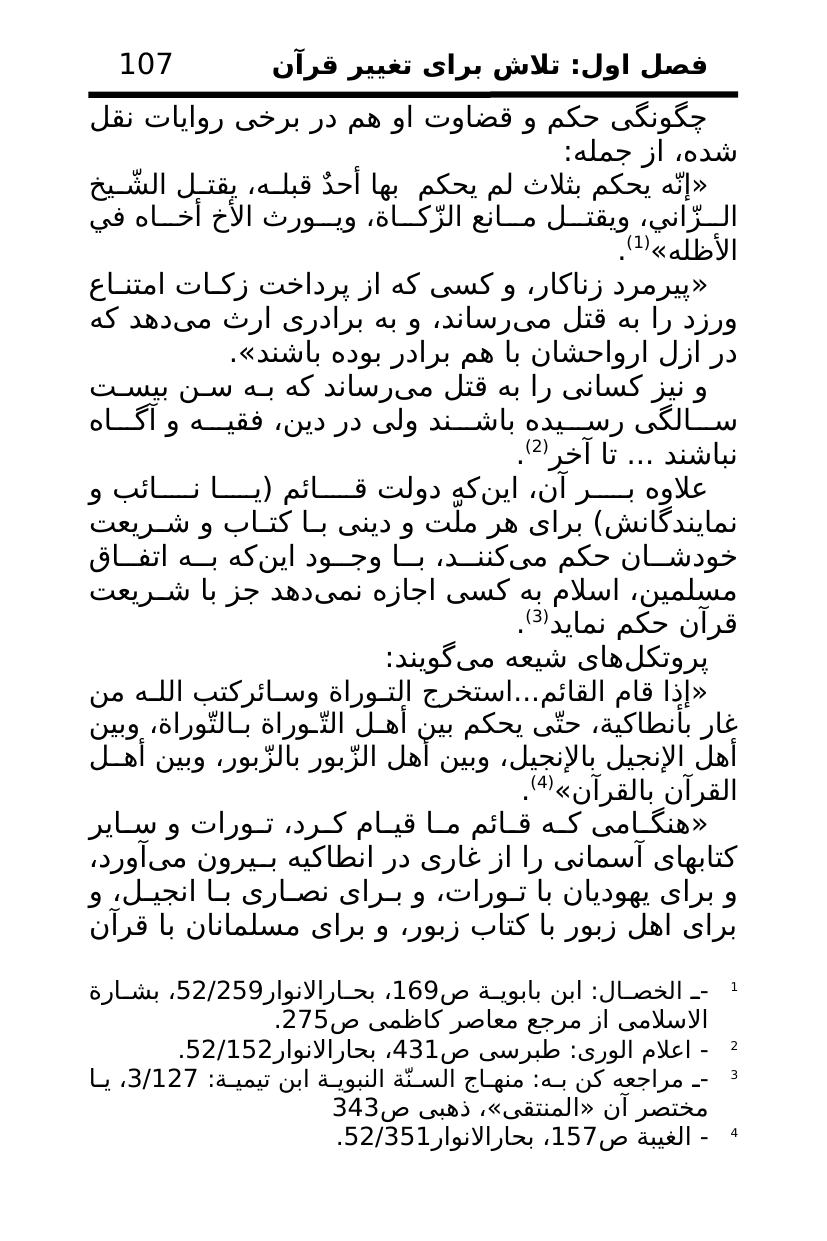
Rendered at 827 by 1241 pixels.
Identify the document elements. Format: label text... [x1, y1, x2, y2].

text پروتکل‌های شیعه می‌گویند: [89, 641, 738, 675]
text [89, 807, 738, 943]
text چگونگی حکم و قضاوت او هم در برخی روایات نقل شده، از جمله: [89, 100, 738, 168]
text علاوه بر آن، این‌که‌ دولت قائم (یا نائب و نمایندگانش) برای هر ملّت و دینی با کتاب و شریعت خودشان حکم می‌کنند، با وجود این‌که‌ به اتفاق مسلمین، اسلام به کسی اجازه نمی‌دهد جز با شریعت قرآن حکم نماید(). [89, 471, 738, 641]
text و نیز کسانی را به قتل می‌رساند که به سن بیست سالگی رسیده باشند ولی در دین، فقیه و آگاه نباشند ... تا آخر(). [89, 369, 738, 471]
text «پیرمرد زناکار، و کسی که از پرداخت زکات امتناع ورزد را به قتل می‌رساند، و به برادری ارث می‌دهد که در ازل ارواحشان با هم برادر بوده باشند». [89, 267, 738, 369]
text «إنّه يحكم بثلاث لم يحکم بها أحدٌ قبله، يقتل الشّيخ الزّاني، ويقتل مانع الزّكاة، ويورث الأخ أخاه في الأظله»(). [89, 168, 738, 267]
text «إذا قام القائم...استخرج التوراة وسائركتب الله من غار بأنطاكية، حتّی يحكم بين أهل التّوراة بالتّوراة، وبين أهل الإنجيل بالإنجيل، وبين أهل الزّبور بالزّبور، وبين أهل القرآن بالقرآن»(). [89, 675, 738, 807]
